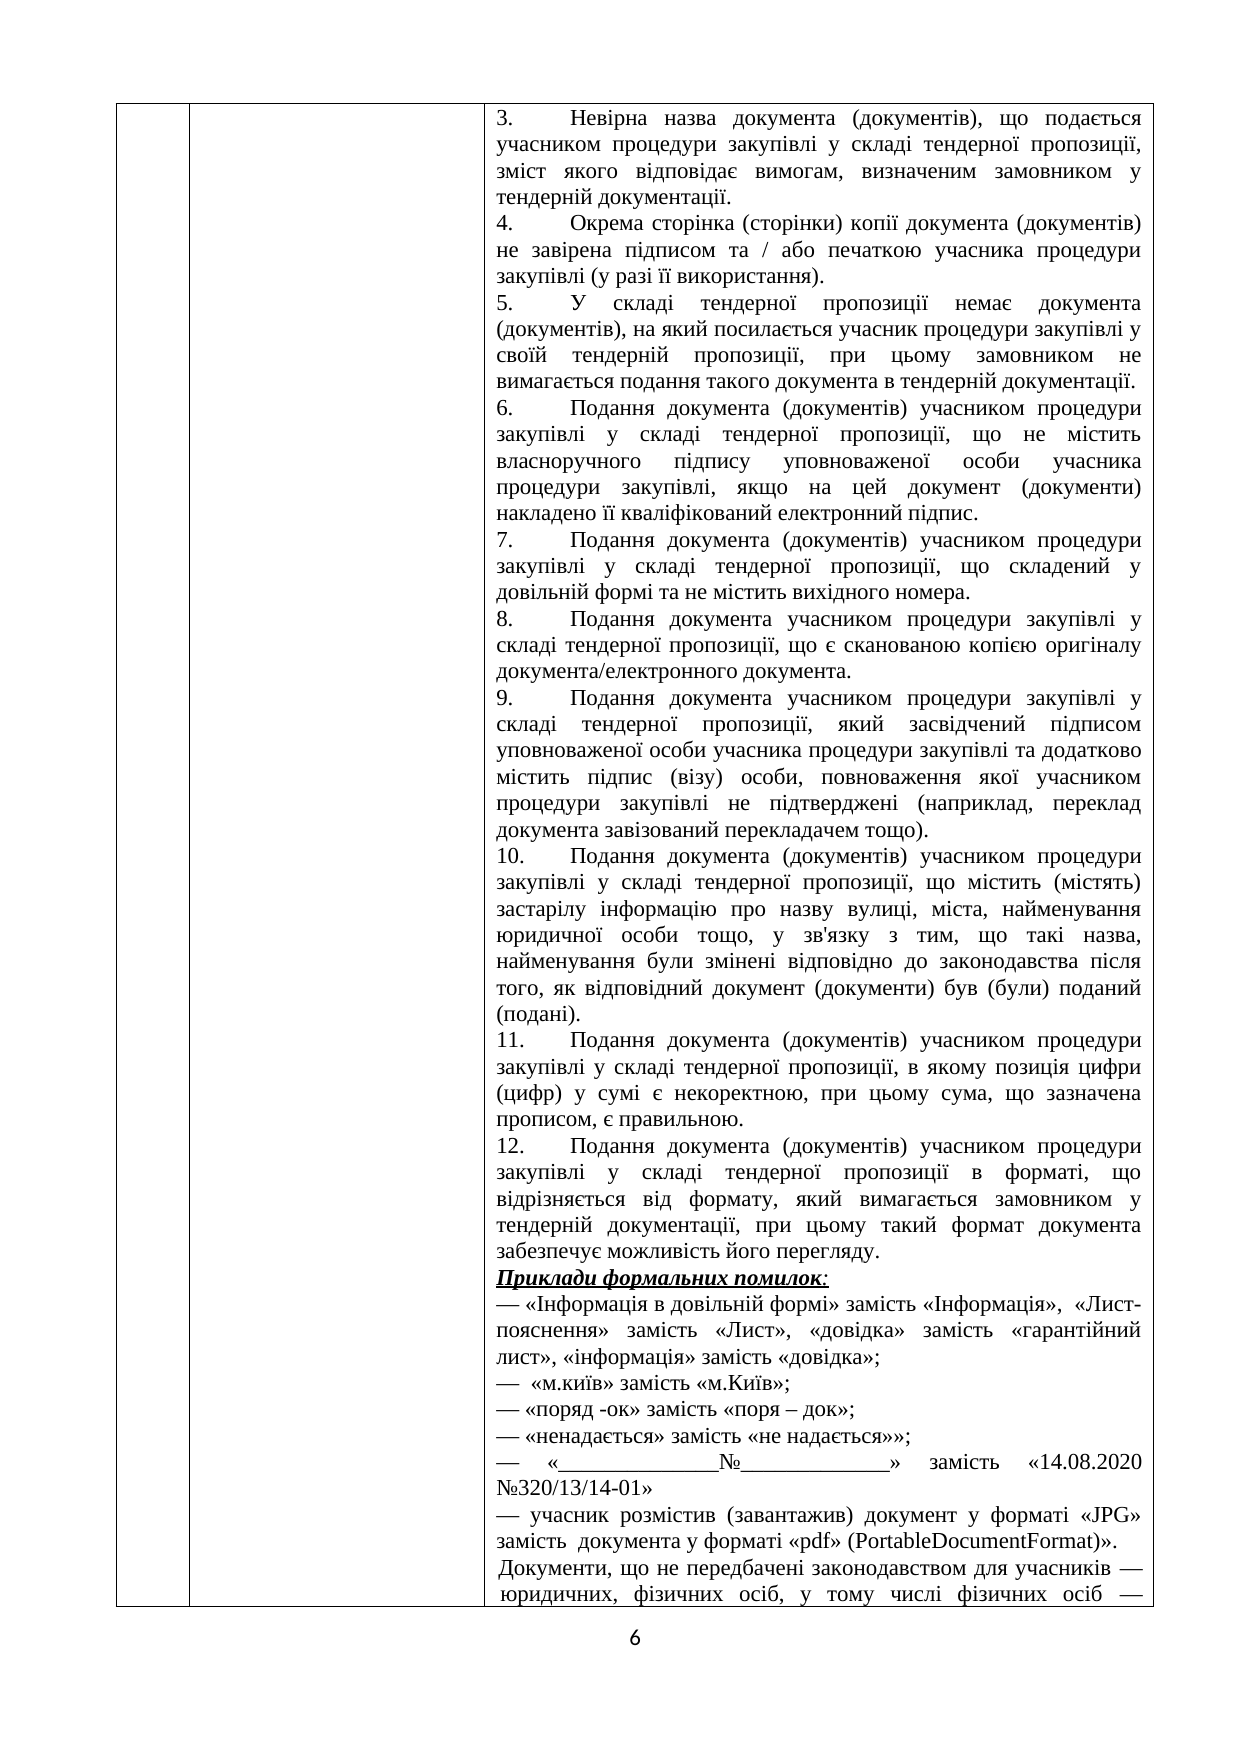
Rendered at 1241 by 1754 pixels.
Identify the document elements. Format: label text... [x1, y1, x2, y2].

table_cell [485, 104, 1153, 1606]
table_cell 1 [117, 104, 189, 1606]
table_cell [190, 104, 484, 1606]
